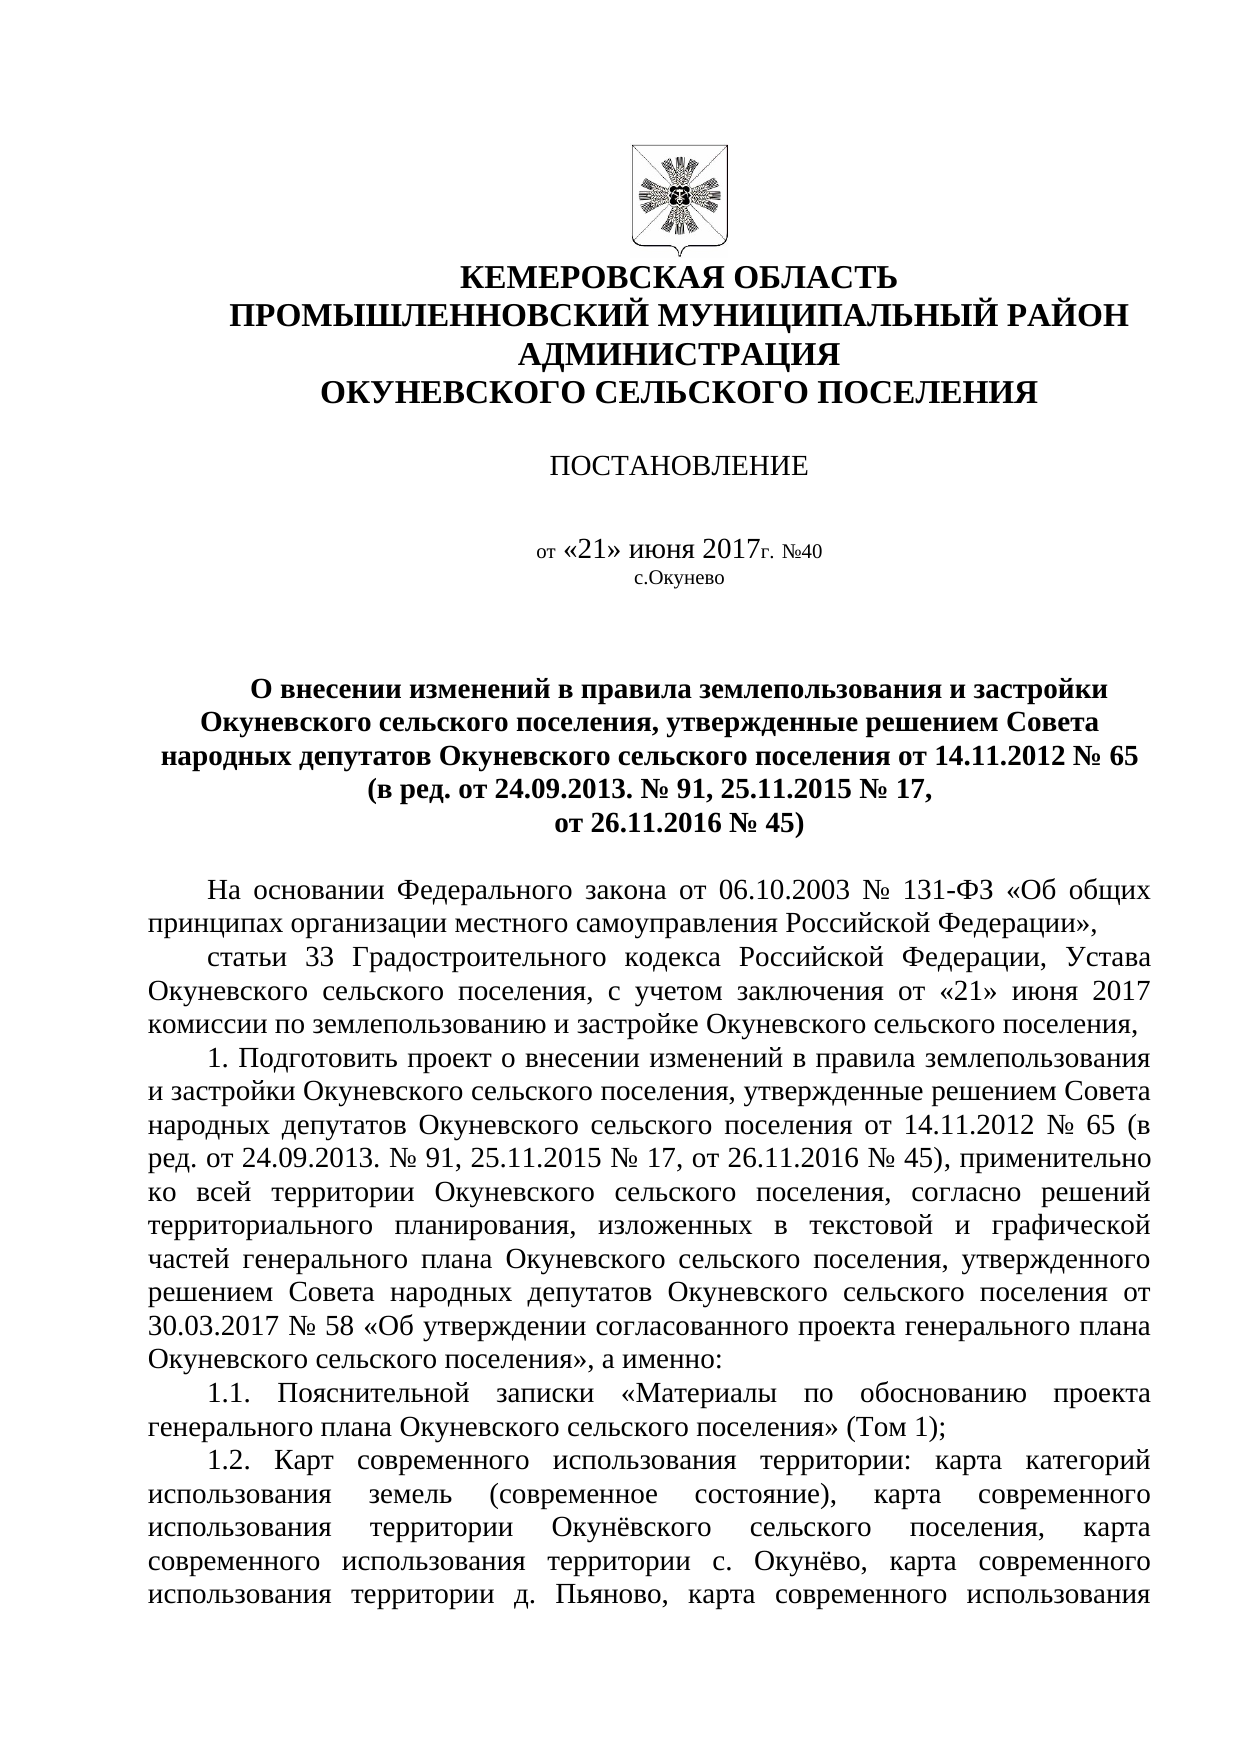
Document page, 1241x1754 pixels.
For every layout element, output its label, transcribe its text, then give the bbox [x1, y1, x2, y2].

text от 26.11.2016 № 45) [148, 805, 1152, 838]
title ПРОМЫШЛЕННОВСКИЙ МУНИЦИПАЛЬНЫЙ РАЙОН [148, 296, 1152, 334]
text от «21» июня 2017г. №40 [148, 532, 1152, 565]
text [148, 1442, 1152, 1610]
text с.Окунево [148, 565, 1152, 589]
text 1. Подготовить проект о внесении изменений в правила землепользования и застройки Окуневского сельского поселения, утвержденные решением Совета народных депутатов Окуневского сельского поселения от 14.11.2012 № 65 (в ред. от 24.09.2013. № 91, 25.11.2015 № 17, от 26.11.2016 № 45), применительно ко всей территории Окуневского сельского поселения, согласно решений территориального планирования, изложенных в текстовой и графической частей генерального плана Окуневского сельского поселения, утвержденного решением Совета народных депутатов Окуневского сельского поселения от 30.03.2017 № 58 «Об утверждении согласованного проекта генерального плана Окуневского сельского поселения», а именно: [148, 1040, 1152, 1375]
subtitle КЕМЕРОВСКАЯ ОБЛАСТЬ [148, 257, 1152, 296]
subtitle АДМИНИСТРАЦИЯ [148, 334, 1152, 372]
subtitle ОКУНЕВСКОГО СЕЛЬСКОГО ПОСЕЛЕНИЯ [148, 372, 1152, 411]
text О внесении изменений в правила землепользования и застройки Окуневского сельского поселения, утвержденные решением Совета народных депутатов Окуневского сельского поселения от 14.11.2012 № 65 (в ред. от 24.09.2013. № 91, 25.11.2015 № 17, [148, 671, 1152, 805]
picture [630, 143, 729, 258]
text 1.1. Пояснительной записки «Материалы по обоснованию проекта генерального плана Окуневского сельского поселения» (Том 1); [148, 1375, 1152, 1442]
text статьи 33 Градостроительного кодекса Российской Федерации, Устава Окуневского сельского поселения, с учетом заключения от «21» июня 2017 комиссии по землепользованию и застройке Окуневского сельского поселения, [148, 939, 1152, 1040]
text На основании Федерального закона от 06.10.2003 № 131-ФЗ «Об общих принципах организации местного самоуправления Российской Федерации», [148, 872, 1152, 939]
subtitle ПОСТАНОВЛЕНИЕ [148, 448, 1152, 482]
